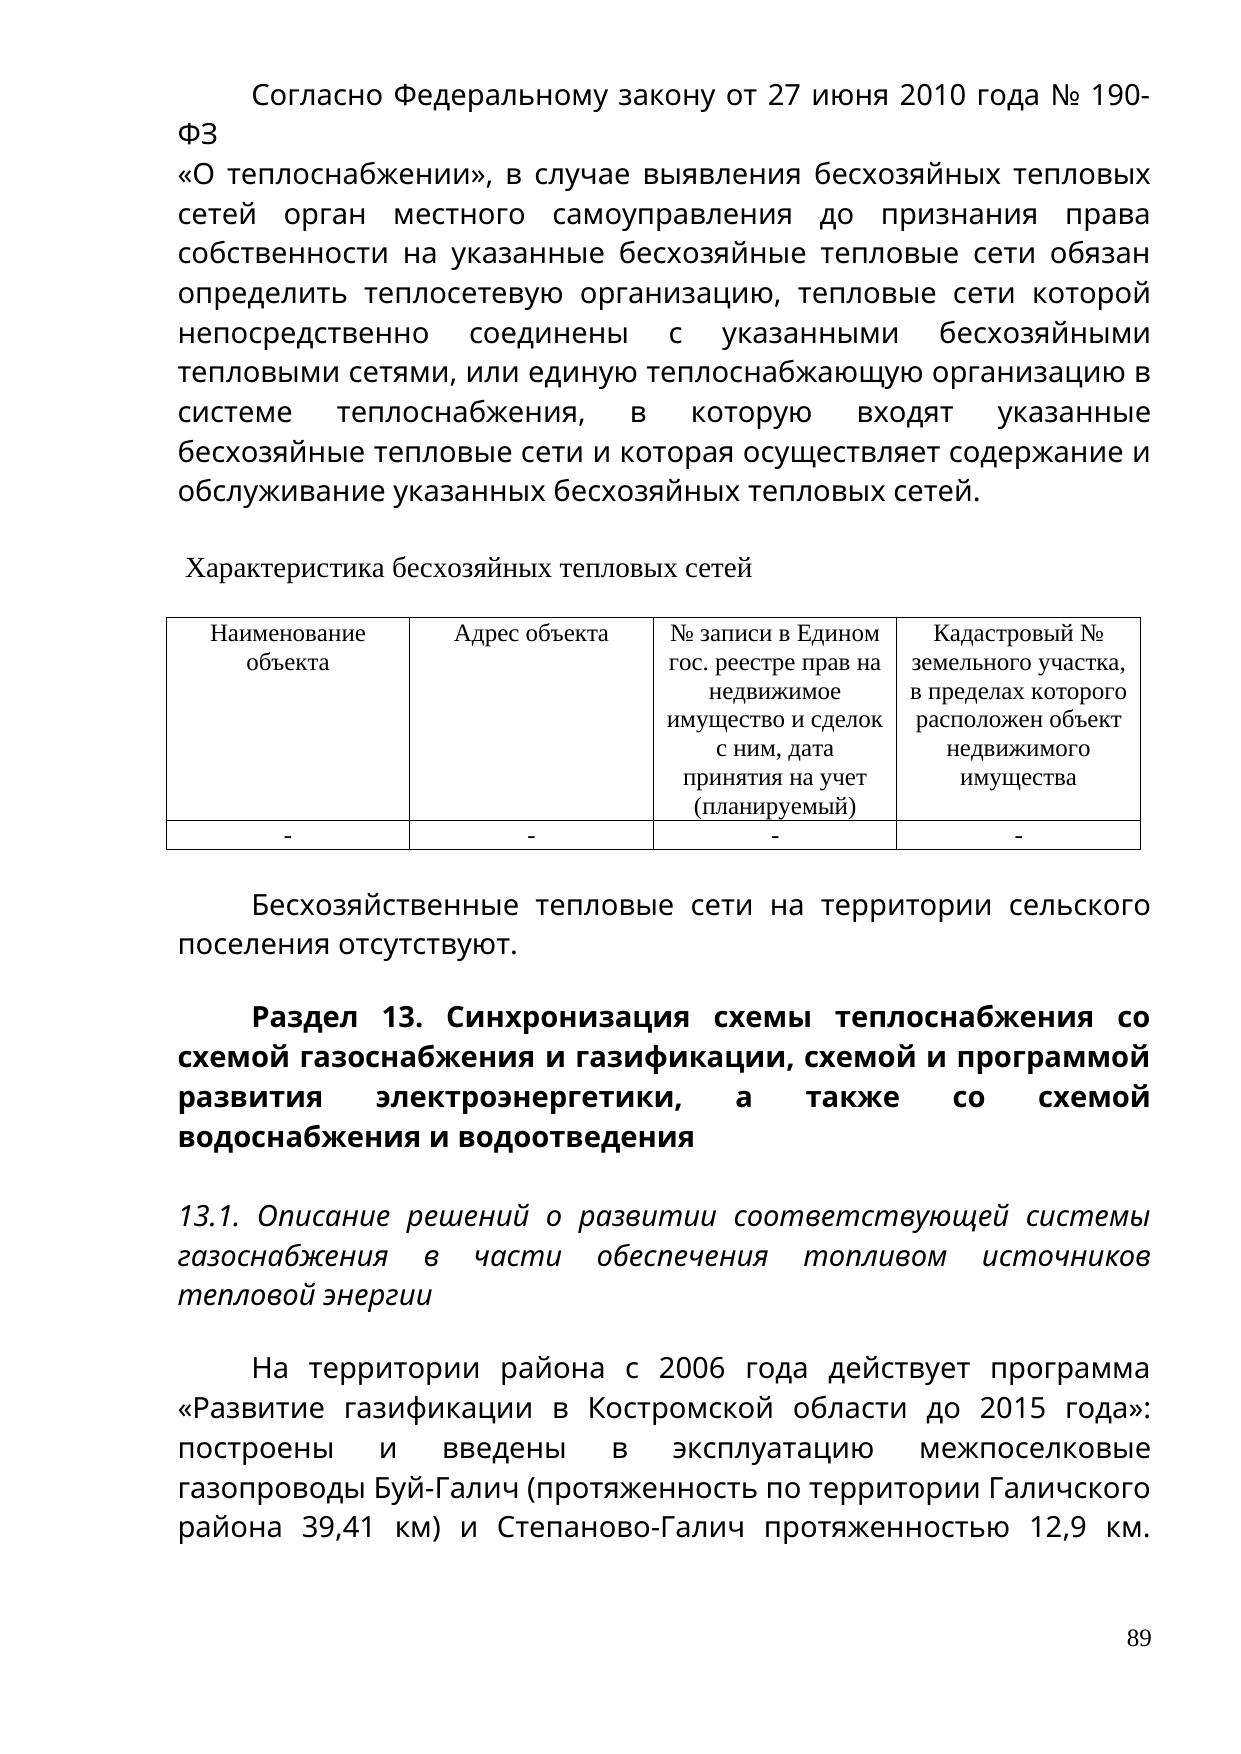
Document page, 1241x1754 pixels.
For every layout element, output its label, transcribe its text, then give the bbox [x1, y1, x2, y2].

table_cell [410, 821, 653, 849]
text Бесхозяйственные тепловые сети на территории сельского поселения отсутствуют. [177, 884, 1152, 963]
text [177, 1348, 1152, 1546]
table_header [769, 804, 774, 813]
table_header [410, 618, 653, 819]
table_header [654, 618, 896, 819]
text Характеристика бесхозяйных тепловых сетей [177, 550, 1152, 584]
text Раздел 13. Синхронизация схемы теплоснабжения со схемой газоснабжения и газификации, схемой и программой развития электроэнергетики, а также со схемой водоснабжения и водоотведения [177, 997, 1152, 1156]
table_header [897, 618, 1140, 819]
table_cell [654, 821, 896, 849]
text 13.1. Описание решений о развитии соответствующей системы газоснабжения в части обеспечения топливом источников тепловой энергии [177, 1156, 1152, 1314]
text Согласно Федеральному закону от 27 июня 2010 года № 190-ФЗ «О теплоснабжении», в случае выявления бесхозяйных тепловых сетей орган местного самоуправления до признания права собственности на указанные бесхозяйные тепловые сети обязан определить теплосетевую организацию, тепловые сети которой непосредственно соединены с указанными бесхозяйными тепловыми сетями, или единую теплоснабжающую организацию в системе теплоснабжения, в которую входят указанные бесхозяйные тепловые сети и которая осуществляет содержание и обслуживание указанных бесхозяйных тепловых сетей. [177, 74, 1152, 510]
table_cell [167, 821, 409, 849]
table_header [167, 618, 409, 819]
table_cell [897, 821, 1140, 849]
